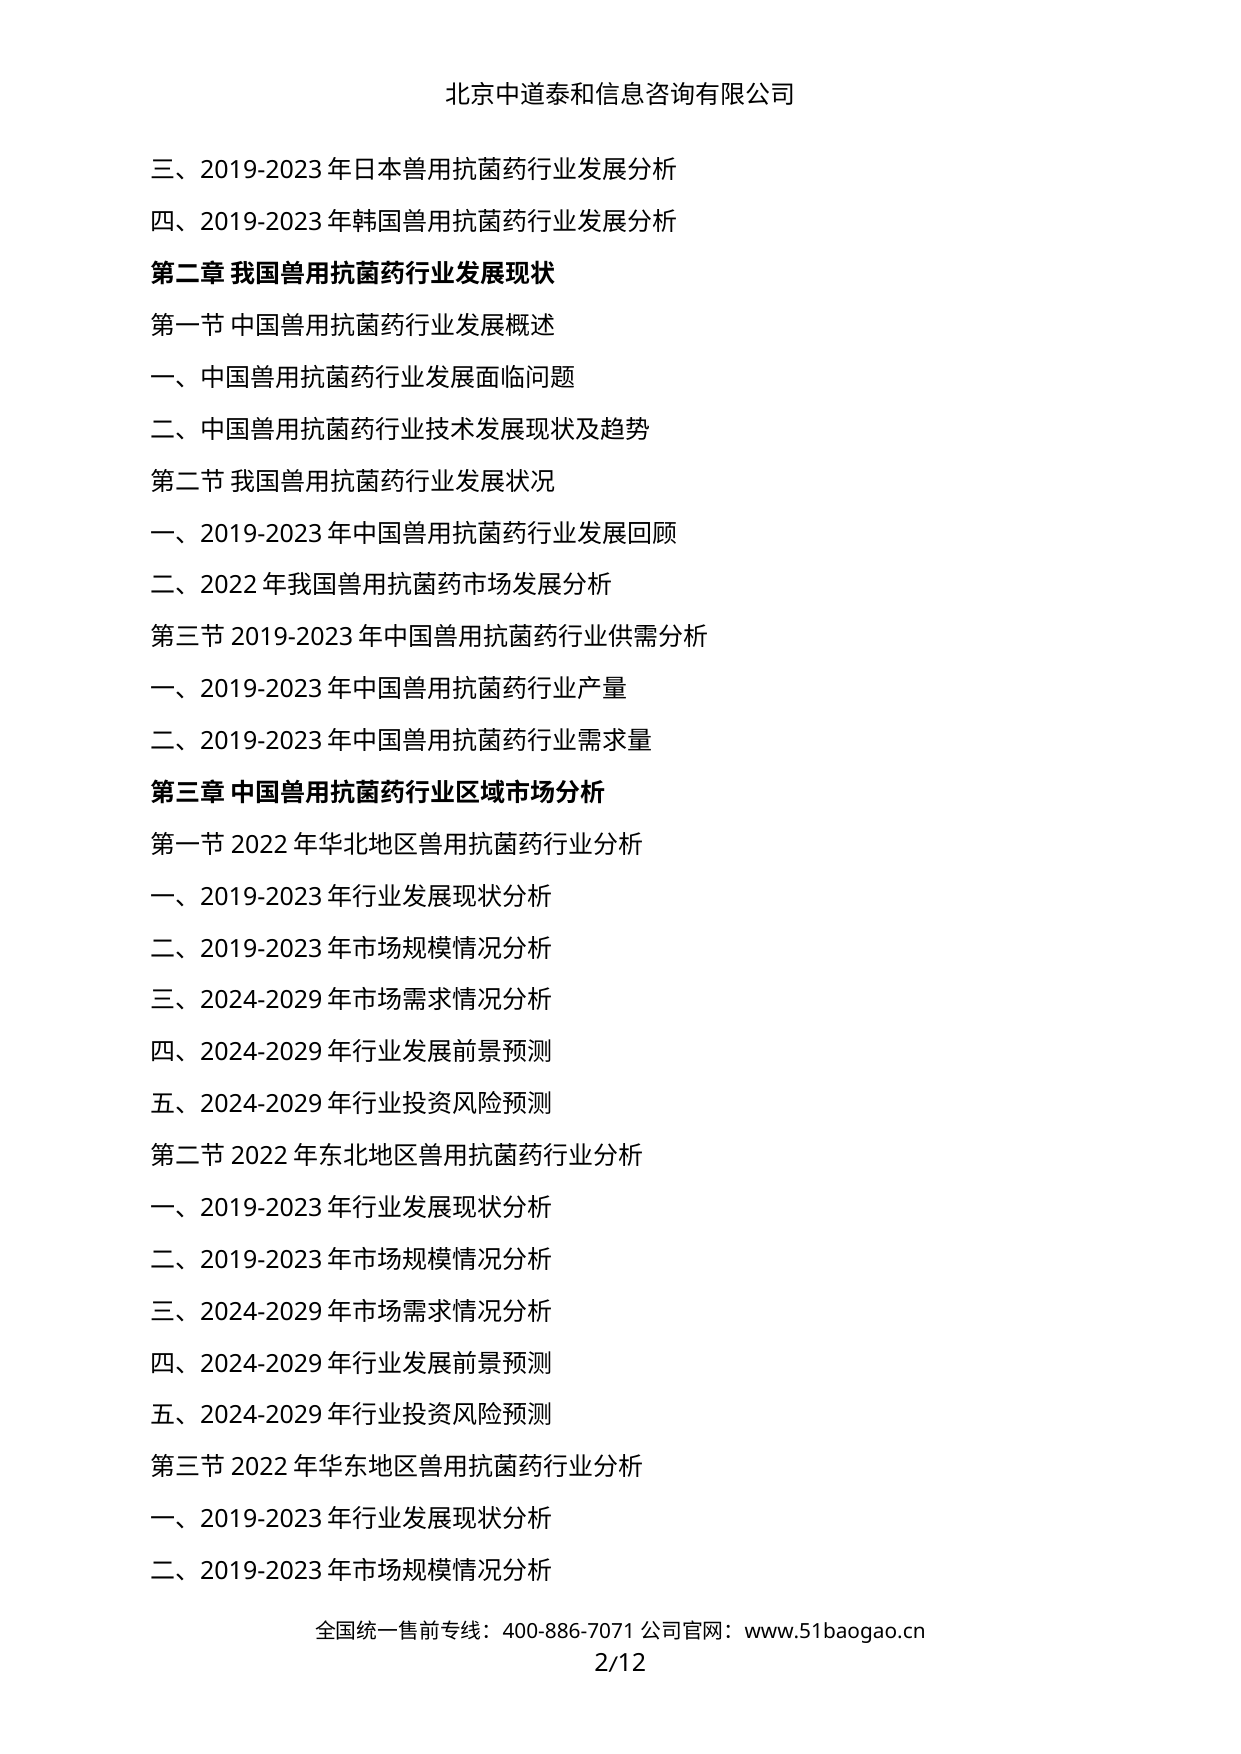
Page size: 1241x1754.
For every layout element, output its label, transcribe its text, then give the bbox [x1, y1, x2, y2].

text 一、2019-2023年行业发展现状分析 [150, 1499, 1090, 1535]
text 二、2019-2023年市场规模情况分析 [150, 1551, 1090, 1587]
text 第三章 中国兽用抗菌药行业区域市场分析 [150, 772, 1090, 809]
text 三、2024-2029年市场需求情况分析 [150, 1291, 1090, 1327]
text 五、2024-2029年行业投资风险预测 [150, 1084, 1090, 1120]
text 第三节 2022年华东地区兽用抗菌药行业分析 [150, 1447, 1090, 1483]
text 五、2024-2029年行业投资风险预测 [150, 1395, 1090, 1431]
text 二、2022年我国兽用抗菌药市场发展分析 [150, 565, 1090, 601]
text 第三节 2019-2023年中国兽用抗菌药行业供需分析 [150, 617, 1090, 653]
text 第二章 我国兽用抗菌药行业发展现状 [150, 254, 1090, 290]
text 一、2019-2023年中国兽用抗菌药行业产量 [150, 669, 1090, 705]
text 一、2019-2023年行业发展现状分析 [150, 876, 1090, 912]
text 第一节 2022年华北地区兽用抗菌药行业分析 [150, 824, 1090, 861]
text 第二节 我国兽用抗菌药行业发展状况 [150, 461, 1090, 497]
text 二、2019-2023年市场规模情况分析 [150, 928, 1090, 964]
text 一、2019-2023年中国兽用抗菌药行业发展回顾 [150, 513, 1090, 549]
text 二、中国兽用抗菌药行业技术发展现状及趋势 [150, 409, 1090, 446]
text 一、中国兽用抗菌药行业发展面临问题 [150, 357, 1090, 394]
text 三、2019-2023年日本兽用抗菌药行业发展分析 [150, 150, 1090, 186]
text 第一节 中国兽用抗菌药行业发展概述 [150, 306, 1090, 342]
text 第二节 2022年东北地区兽用抗菌药行业分析 [150, 1136, 1090, 1172]
text 一、2019-2023年行业发展现状分析 [150, 1187, 1090, 1224]
text 二、2019-2023年中国兽用抗菌药行业需求量 [150, 721, 1090, 757]
text 四、2019-2023年韩国兽用抗菌药行业发展分析 [150, 202, 1090, 238]
text 三、2024-2029年市场需求情况分析 [150, 980, 1090, 1016]
text 四、2024-2029年行业发展前景预测 [150, 1032, 1090, 1068]
text 四、2024-2029年行业发展前景预测 [150, 1343, 1090, 1379]
text 二、2019-2023年市场规模情况分析 [150, 1239, 1090, 1276]
